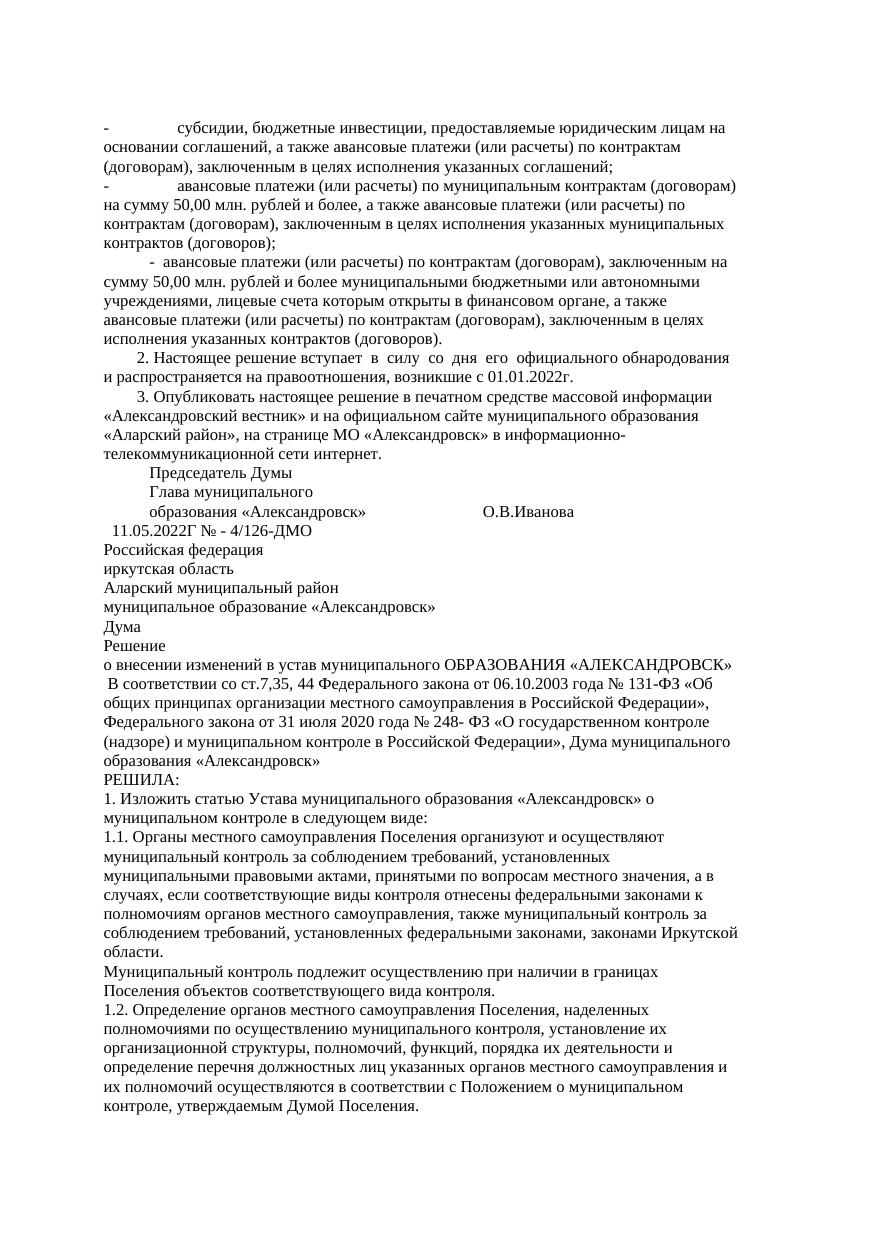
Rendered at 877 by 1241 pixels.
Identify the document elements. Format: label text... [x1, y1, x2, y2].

text о внесении изменений в устав муниципального ОБРАЗОВАНИЯ «АЛЕКСАНДРОВСК» [103, 655, 738, 674]
text иркутская область [103, 559, 738, 578]
text Дума [103, 616, 738, 636]
text 1. Изложить статью Устава муниципального образования «Александровск» о муниципальном контроле в следующем виде: [103, 789, 738, 827]
text муниципальное образование «Александровск» [103, 597, 738, 616]
text образования «Александровск» О.В.Иванова [103, 501, 738, 521]
text 1.1. Органы местного самоуправления Поселения организуют и осуществляют муниципальный контроль за соблюдением требований, установленных муниципальными правовыми актами, принятыми по вопросам местного значения, а в случаях, если соответствующие виды контроля отнесены федеральными законами к полномочиям органов местного самоуправления, также муниципальный контроль за соблюдением требований, установленных федеральными законами, законами Иркутской области. [103, 827, 738, 961]
text РЕШИЛА: [103, 770, 738, 789]
text В соответствии со ст.7,35, 44 Федерального закона от 06.10.2003 года № 131-ФЗ «Об общих принципах организации местного самоуправления в Российской Федерации», Федерального закона от 31 июля 2020 года № 248- ФЗ «О государственном контроле (надзоре) и муниципальном контроле в Российской Федерации», Дума муниципального образования «Александровск» [103, 674, 738, 770]
text 11.05.2022Г № - 4/126-ДМО [103, 521, 738, 540]
text Аларский муниципальный район [103, 578, 738, 597]
text 1.2. Определение органов местного самоуправления Поселения, наделенных полномочиями по осуществлению муниципального контроля, установление их организационной структуры, полномочий, функций, порядка их деятельности и определение перечня должностных лиц указанных органов местного самоуправления и их полномочий осуществляются в соответствии с Положением о муниципальном контроле, утверждаемым Думой Поселения. [103, 1000, 738, 1115]
text Председатель Думы [103, 463, 738, 482]
text Муниципальный контроль подлежит осуществлению при наличии в границах Поселения объектов соответствующего вида контроля. [103, 961, 738, 1000]
text Решение [103, 636, 738, 655]
text 3. Опубликовать настоящее решение в печатном средстве массовой информации «Александровский вестник» и на официальном сайте муниципального образования «Аларский район», на странице МО «Александровск» в информационно-телекоммуникационной сети интернет. [103, 386, 738, 463]
text - авансовые платежи (или расчеты) по муниципальным контрактам (договорам) на сумму 50,00 млн. рублей и более, а также авансовые платежи (или расчеты) по контрактам (договорам), заключенным в целях исполнения указанных муниципальных контрактов (договоров); [103, 176, 738, 252]
text Глава муниципального [103, 482, 738, 501]
text - авансовые платежи (или расчеты) по контрактам (договорам), заключенным на сумму 50,00 млн. рублей и более муниципальными бюджетными или автономными учреждениями, лицевые счета которым открыты в финансовом органе, а также авансовые платежи (или расчеты) по контрактам (договорам), заключенным в целях исполнения указанных контрактов (договоров). [103, 252, 738, 348]
text Российская федерация [103, 540, 738, 559]
text 2. Настоящее решение вступает в силу со дня его официального обнародования и распространяется на правоотношения, возникшие с 01.01.2022г. [103, 348, 738, 386]
text - субсидии, бюджетные инвестиции, предоставляемые юридическим лицам на основании соглашений, а также авансовые платежи (или расчеты) по контрактам (договорам), заключенным в целях исполнения указанных соглашений; [103, 118, 738, 176]
